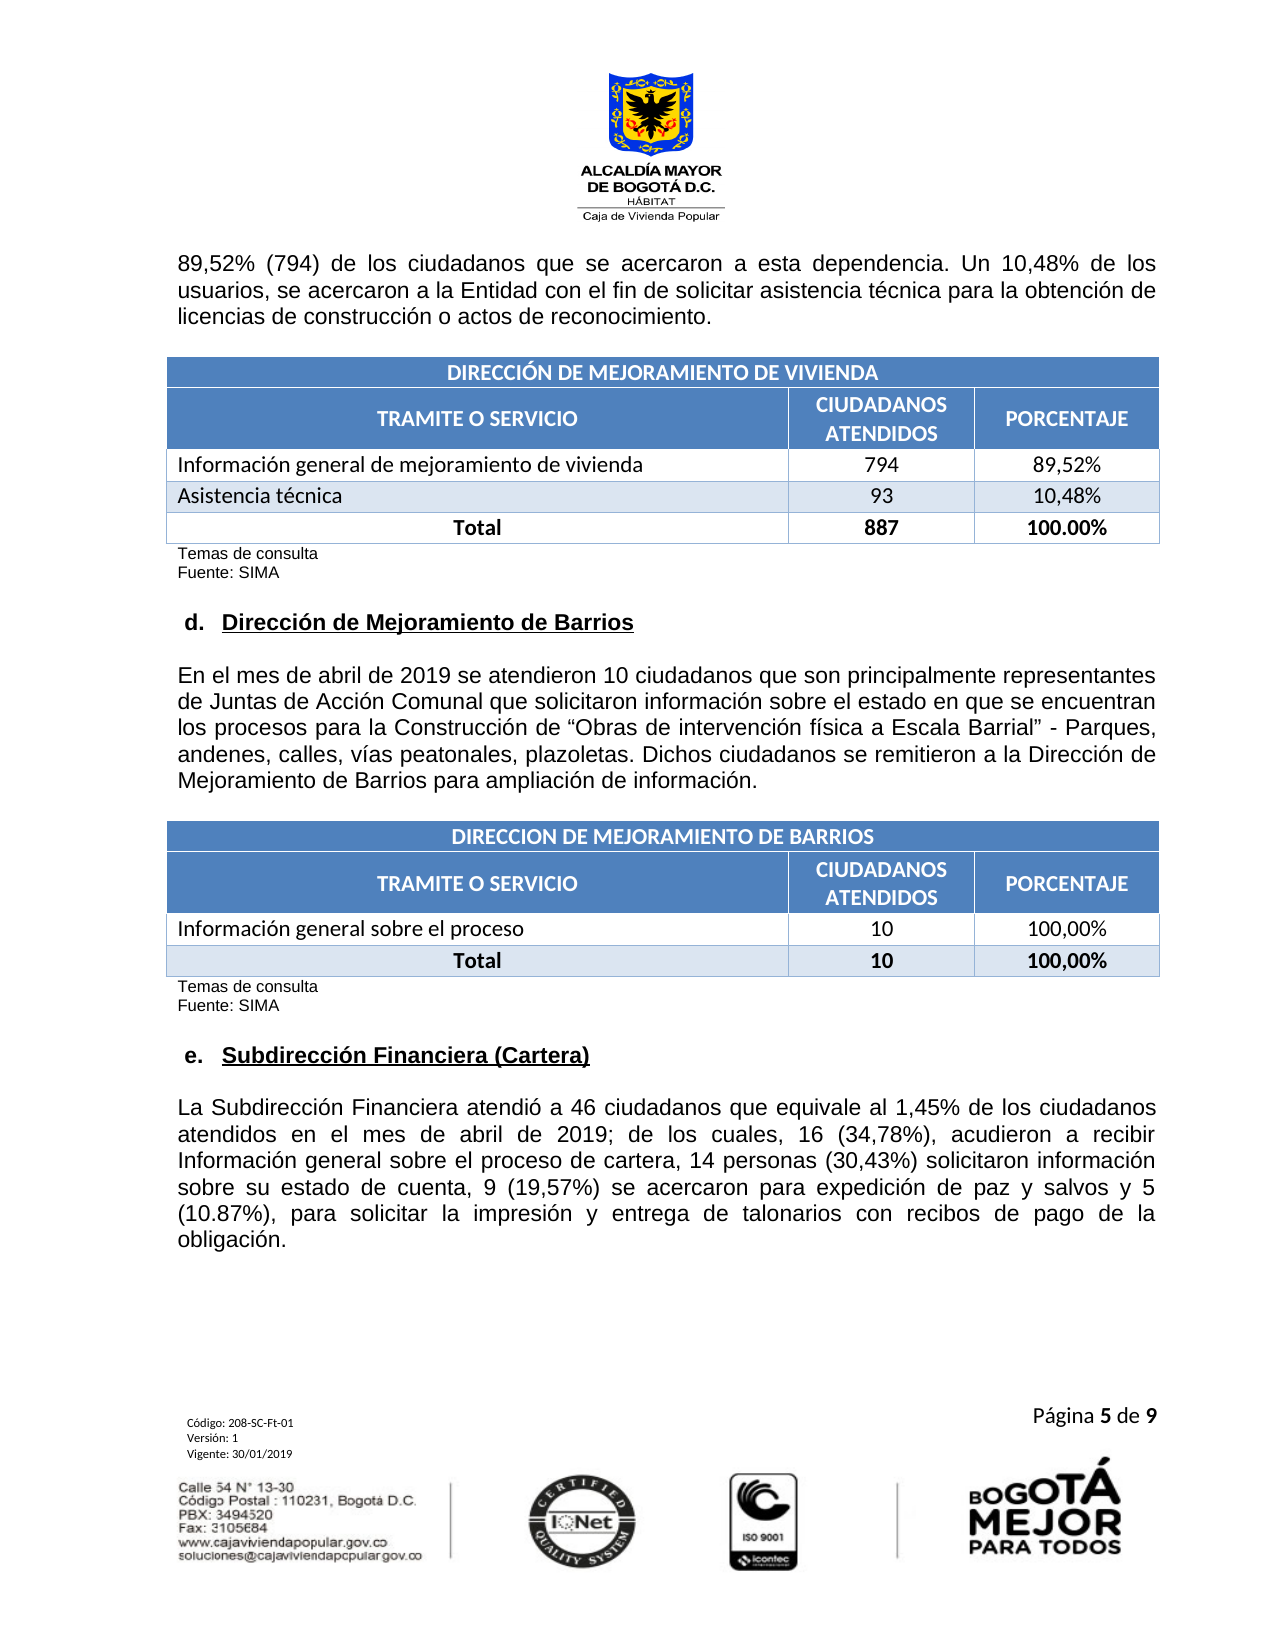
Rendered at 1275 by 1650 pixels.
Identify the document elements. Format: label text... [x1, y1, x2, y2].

text Temas de consulta [177, 977, 1157, 996]
table_cell 100,00% [975, 915, 1159, 945]
table_header DIRECCIÓN DE MEJORAMIENTO DE VIVIENDA [167, 357, 1159, 387]
list Dirección de Mejoramiento de Barrios [184, 609, 1157, 635]
table_cell Información general sobre el proceso [167, 915, 788, 945]
list En el mes de abril de 2019 se atendieron 10 ciudadanos que son principalmente representantes de Juntas de Acción Comunal que solicitaron información sobre el estado en que se encuentran los procesos para la Construcción de “Obras de intervención física a Escala Barrial” - Parques, andenes, calles, vías peatonales, plazoletas. Dichos ciudadanos se remitieron a la Dirección de Mejoramiento de Barrios para ampliación de información. [177, 662, 1157, 793]
text La Subdirección Financiera atendió a 46 ciudadanos que equivale al 1,45% de los ciudadanos atendidos en el mes de abril de 2019; de los cuales, 16 (34,78%), acudieron a recibir Información general sobre el proceso de cartera, 14 personas (30,43%) solicitaron información sobre su estado de cuenta, 9 (19,57%) se acercaron para expedición de paz y salvos y 5 (10.87%), para solicitar la impresión y entrega de talonarios con recibos de pago de la obligación. [177, 1094, 1157, 1252]
table_cell 794 [789, 450, 974, 481]
table_cell PORCENTAJE [975, 388, 1159, 449]
table_cell 10 [789, 946, 974, 976]
table_header DIRECCION DE MEJORAMIENTO DE BARRIOS [167, 821, 1159, 851]
table_cell Total [167, 946, 788, 976]
table_cell 100.00% [975, 513, 1159, 543]
list Fuente: SIMA [177, 996, 1157, 1015]
table_cell Asistencia técnica [167, 482, 788, 512]
table_cell TRAMITE O SERVICIO [167, 852, 788, 913]
table_cell CIUDADANOS ATENDIDOS [789, 388, 974, 449]
table_cell 100,00% [975, 946, 1159, 976]
table_cell 887 [789, 513, 974, 543]
picture [577, 73, 725, 222]
list Subdirección Financiera (Cartera) [184, 1042, 1157, 1068]
table_cell PORCENTAJE [975, 852, 1159, 913]
table_cell 93 [789, 482, 974, 512]
table_cell CIUDADANOS ATENDIDOS [789, 852, 974, 913]
text Fuente: SIMA [177, 563, 1157, 582]
table_cell Total [167, 513, 788, 543]
table_cell 10 [789, 915, 974, 945]
table_cell 10,48% [975, 482, 1159, 512]
table_cell Información general de mejoramiento de vivienda [167, 450, 788, 481]
text Temas de consulta [177, 544, 1157, 563]
table_cell 89,52% [975, 450, 1159, 481]
picture [101, 1420, 1224, 1622]
table_cell TRAMITE O SERVICIO [167, 388, 788, 449]
